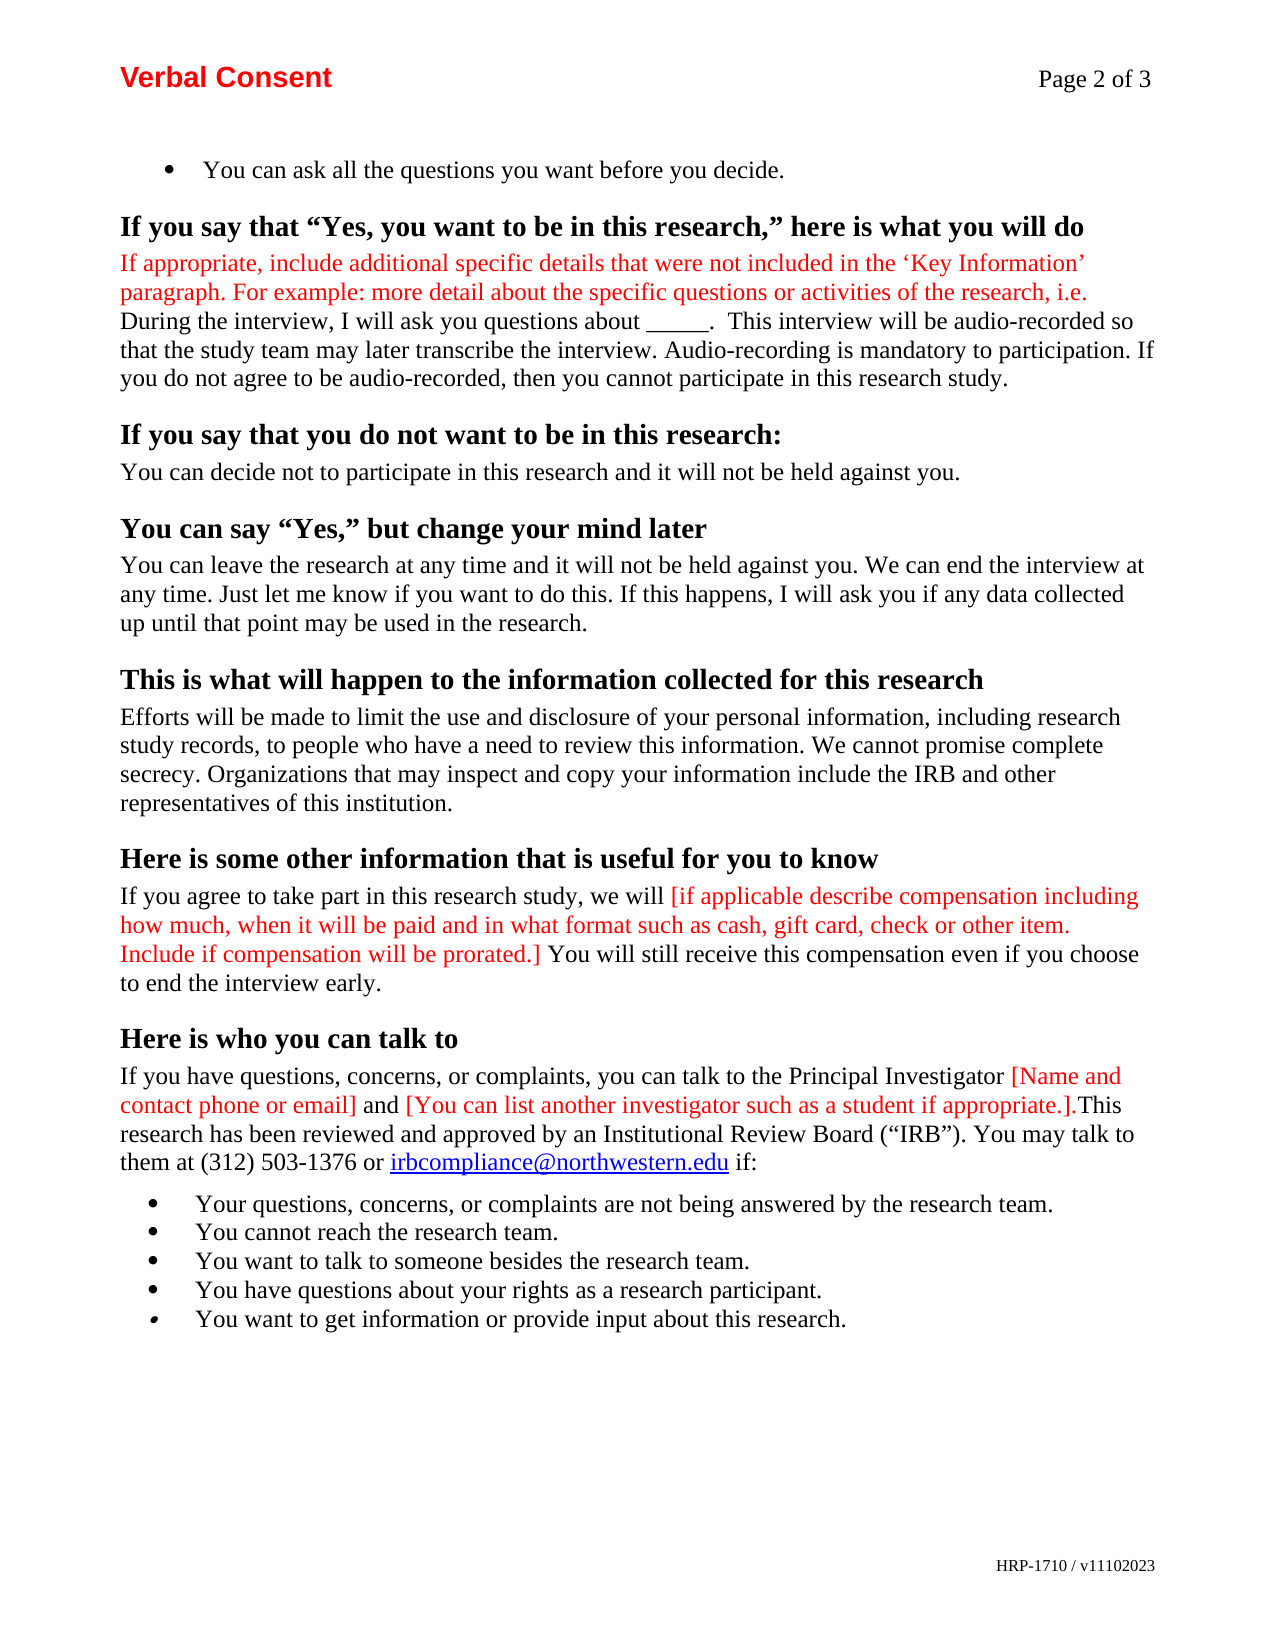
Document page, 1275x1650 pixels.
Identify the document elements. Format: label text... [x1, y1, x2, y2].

subtitle If you say that you do not want to be in this research: [120, 417, 1155, 451]
text If you have questions, concerns, or complaints, you can talk to the Principal Investigator [Name and contact phone or email] and [You can list another investigator such as a student if appropriate.].This research has been reviewed and approved by an Institutional Review Board (“IRB”). You may talk to them at (312) 503-1376 or irbcompliance@northwestern.edu if: [120, 1061, 1155, 1176]
subtitle Here is who you can talk to [120, 1021, 1155, 1055]
list You want to talk to someone besides the research team. [148, 1246, 1155, 1275]
list Your questions, concerns, or complaints are not being answered by the research team. [148, 1189, 1155, 1217]
text You can leave the research at any time and it will not be held against you. We can end the interview at any time. Just let me know if you want to do this. If this happens, I will ask you if any data collected up until that point may be used in the research. [120, 551, 1155, 637]
subtitle Here is some other information that is useful for you to know [120, 842, 1155, 875]
list You want to get information or provide input about this research. [148, 1304, 1155, 1332]
text If appropriate, include additional specific details that were not included in the ‘Key Information’ paragraph. For example: more detail about the specific questions or activities of the research, i.e. During the interview, I will ask you questions about _____. This interview will be audio-recorded so that the study team may later transcribe the interview. Audio-recording is mandatory to participation. If you do not agree to be audio-recorded, then you cannot participate in this research study. [120, 248, 1155, 392]
subtitle If you say that “Yes, you want to be in this research,” here is what you will do [120, 209, 1155, 242]
subtitle This is what will happen to the information collected for this research [120, 662, 1155, 695]
text You can ask all the questions you want before you decide. [165, 155, 1155, 184]
list You cannot reach the research team. [148, 1217, 1155, 1246]
text You can decide not to participate in this research and it will not be held against you. [120, 457, 1155, 486]
subtitle You can say “Yes,” but change your mind later [120, 511, 1155, 544]
text If you agree to take part in this research study, we will [if applicable describe compensation including how much, when it will be paid and in what format such as cash, gift card, check or other item. Include if compensation will be prorated.] You will still receive this compensation even if you choose to end the interview early. [120, 881, 1155, 996]
text Efforts will be made to limit the use and disclosure of your personal information, including research study records, to people who have a need to review this information. We cannot promise complete secrecy. Organizations that may inspect and copy your information include the IRB and other representatives of this institution. [120, 702, 1155, 817]
list You have questions about your rights as a research participant. [148, 1275, 1155, 1304]
